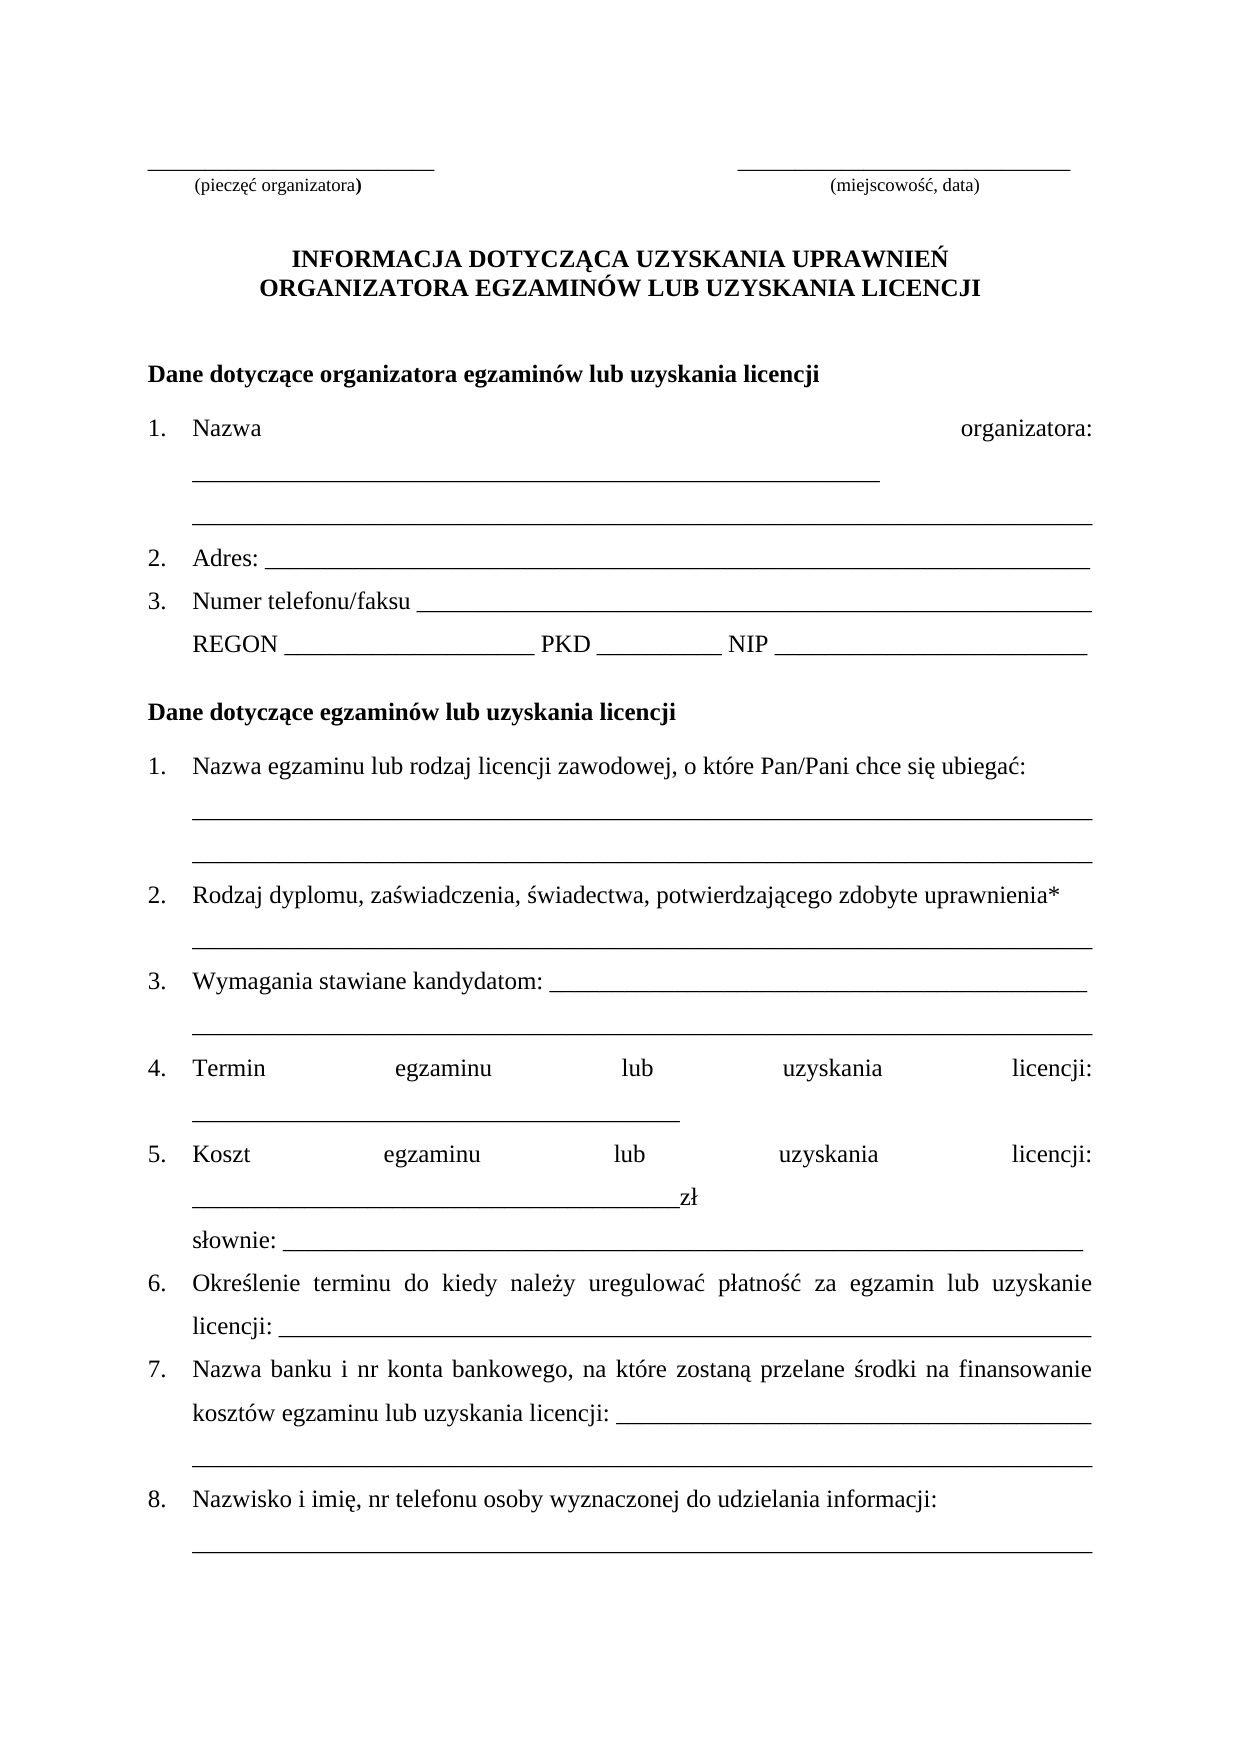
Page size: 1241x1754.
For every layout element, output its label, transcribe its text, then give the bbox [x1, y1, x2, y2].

list Rodzaj dyplomu, zaświadczenia, świadectwa, potwierdzającego zdobyte uprawnienia* [148, 880, 1093, 909]
list Nazwa organizatora: _______________________________________________________ [148, 413, 1093, 485]
list ________________________________________________________________________ [192, 837, 1093, 866]
text REGON ____________________ PKD __________ NIP _________________________ [192, 629, 1093, 658]
text INFORMACJA DOTYCZĄCA UZYSKANIA UPRAWNIEŃ [148, 244, 1093, 273]
list ________________________________________________________________________ [192, 1009, 1093, 1038]
list ________________________________________________________________________ [192, 923, 1093, 952]
list Adres: __________________________________________________________________ [148, 543, 1093, 571]
text (pieczęć organizatora) (miejscowość, data) [148, 174, 1093, 196]
list słownie: ________________________________________________________________ [192, 1225, 1093, 1254]
list Nazwa banku i nr konta bankowego, na które zostaną przelane środki na finansowanie kosztów egzaminu lub uzyskania licencji: ______________________________________ [148, 1354, 1093, 1426]
list Termin egzaminu lub uzyskania licencji: _______________________________________ [148, 1053, 1093, 1124]
list Numer telefonu/faksu ______________________________________________________ [148, 586, 1093, 614]
text _________________________ _____________________________ [148, 148, 1093, 174]
list ________________________________________________________________________ [192, 1441, 1093, 1469]
list Określenie terminu do kiedy należy uregulować płatność za egzamin lub uzyskanie licencji: _________________________________________________________________ [148, 1268, 1093, 1340]
list ________________________________________________________________________ [192, 499, 1093, 528]
text ORGANIZATORA EGZAMINÓW LUB UZYSKANIA LICENCJI [148, 273, 1093, 302]
list ________________________________________________________________________ [192, 1527, 1093, 1556]
text Dane dotyczące organizatora egzaminów lub uzyskania licencji [148, 359, 1093, 388]
list Koszt egzaminu lub uzyskania licencji: _______________________________________zł [148, 1139, 1093, 1211]
list Wymagania stawiane kandydatom: ___________________________________________ [148, 966, 1093, 995]
list Nazwisko i imię, nr telefonu osoby wyznaczonej do udzielania informacji: [148, 1484, 1093, 1513]
text Dane dotyczące egzaminów lub uzyskania licencji [148, 697, 1093, 726]
list Nazwa egzaminu lub rodzaj licencji zawodowej, o które Pan/Pani chce się ubiegać: [148, 751, 1093, 779]
list ________________________________________________________________________ [192, 794, 1093, 823]
